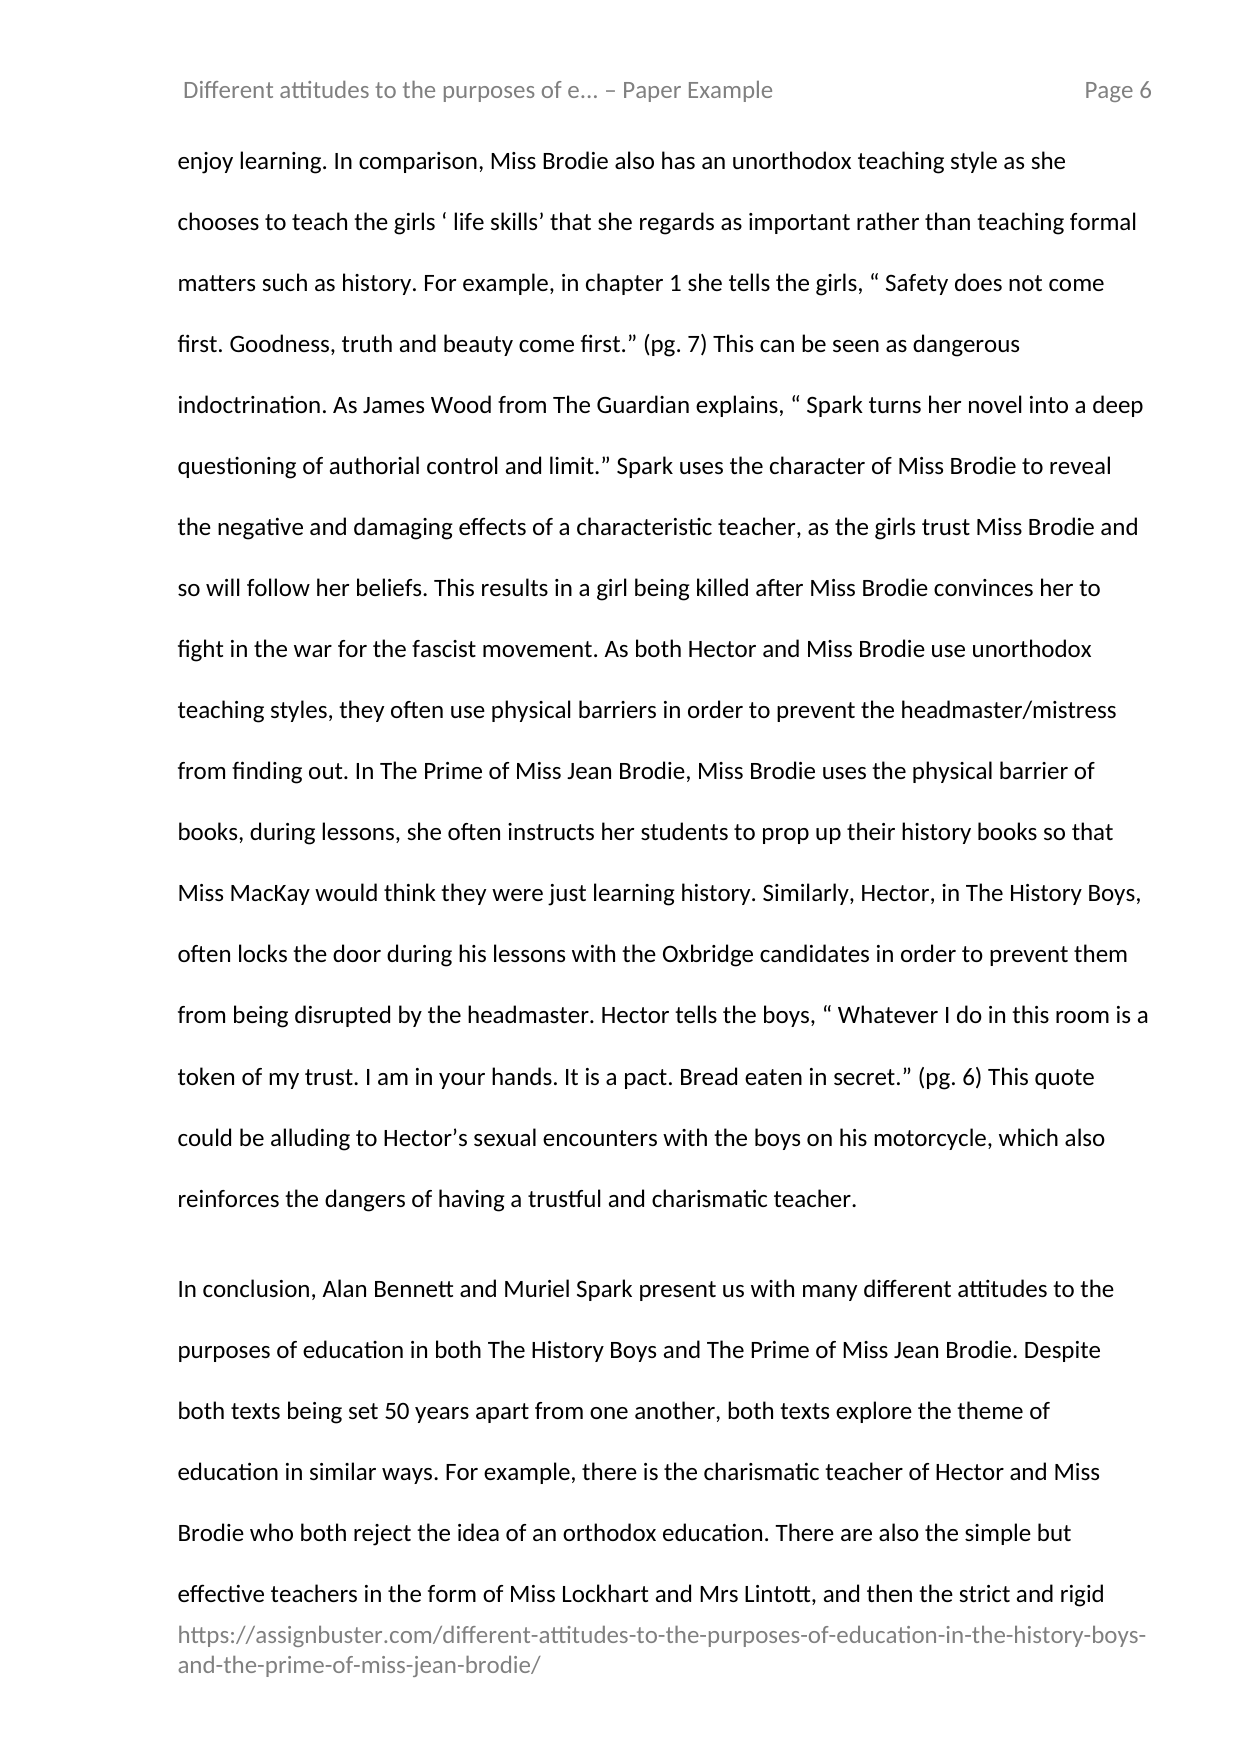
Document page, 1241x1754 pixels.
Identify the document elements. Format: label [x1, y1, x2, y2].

text [177, 1273, 1152, 1609]
text [177, 145, 1152, 1213]
